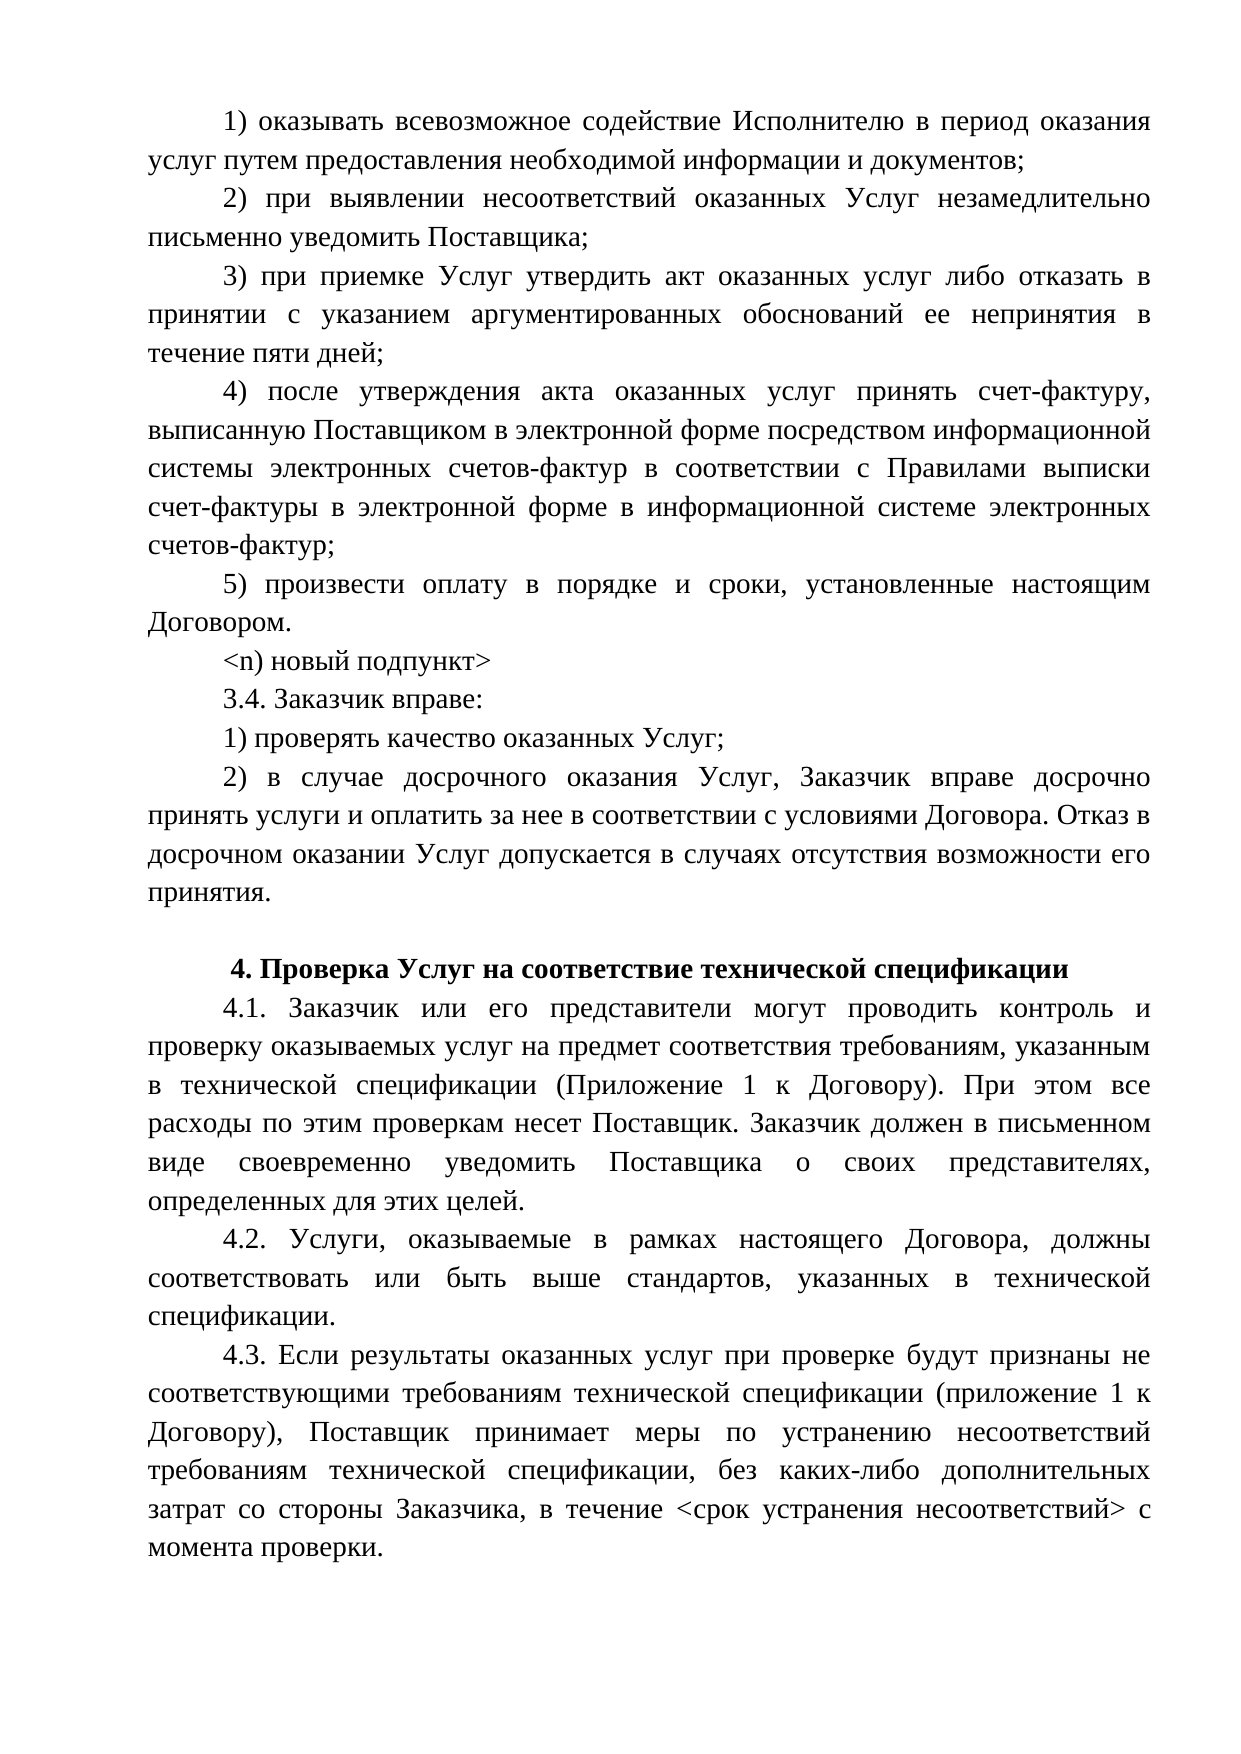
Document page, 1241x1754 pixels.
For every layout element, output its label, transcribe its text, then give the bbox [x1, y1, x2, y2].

text 4.3. Если результаты оказанных услуг при проверке будут признаны не соответствующими требованиям технической спецификации (приложение 1 к Договору), Поставщик принимает меры по устранению несоответствий требованиям технической спецификации, без каких-либо дополнительных затрат со стороны Заказчика, в течение <cрок устранения несоответствий> с момента проверки. [148, 1337, 1152, 1563]
text 1) проверять качество оказанных Услуг; [148, 720, 1152, 754]
text 5) произвести оплату в порядке и сроки, установленные настоящим Договором. [148, 566, 1152, 638]
text 2) в случае досрочного оказания Услуг, Заказчик вправе досрочно принять услуги и оплатить за нее в соответствии с условиями Договора. Отказ в досрочном оказании Услуг допускается в случаях отсутствия возможности его принятия. [148, 759, 1152, 908]
text 2) при выявлении несоответствий оказанных Услуг незамедлительно письменно уведомить Поставщика; [148, 181, 1152, 253]
text 4. Проверка Услуг на соответствие технической спецификации [148, 951, 1152, 985]
text 4) после утверждения акта оказанных услуг принять счет-фактуру, выписанную Поставщиком в электронной форме посредством информационной системы электронных счетов-фактур в соответствии с Правилами выписки счет-фактуры в электронной форме в информационной системе электронных счетов-фактур; [148, 373, 1152, 561]
text 4.1. Заказчик или его представители могут проводить контроль и проверку оказываемых услуг на предмет соответствия требованиям, указанным в технической спецификации (Приложение 1 к Договору). При этом все расходы по этим проверкам несет Поставщик. Заказчик должен в письменном виде своевременно уведомить Поставщика о своих представителях, определенных для этих целей. [148, 990, 1152, 1216]
text <n) новый подпункт> [148, 643, 1152, 677]
text 1) оказывать всевозможное содействие Исполнителю в период оказания услуг путем предоставления необходимой информации и документов; [148, 103, 1152, 176]
text 3.4. Заказчик вправе: [148, 682, 1152, 715]
text 4.2. Услуги, оказываемые в рамках настоящего Договора, должны соответствовать или быть выше стандартов, указанных в технической спецификации. [148, 1221, 1152, 1332]
text 3) при приемке Услуг утвердить акт оказанных услуг либо отказать в принятии с указанием аргументированных обоснований ее непринятия в течение пяти дней; [148, 258, 1152, 368]
